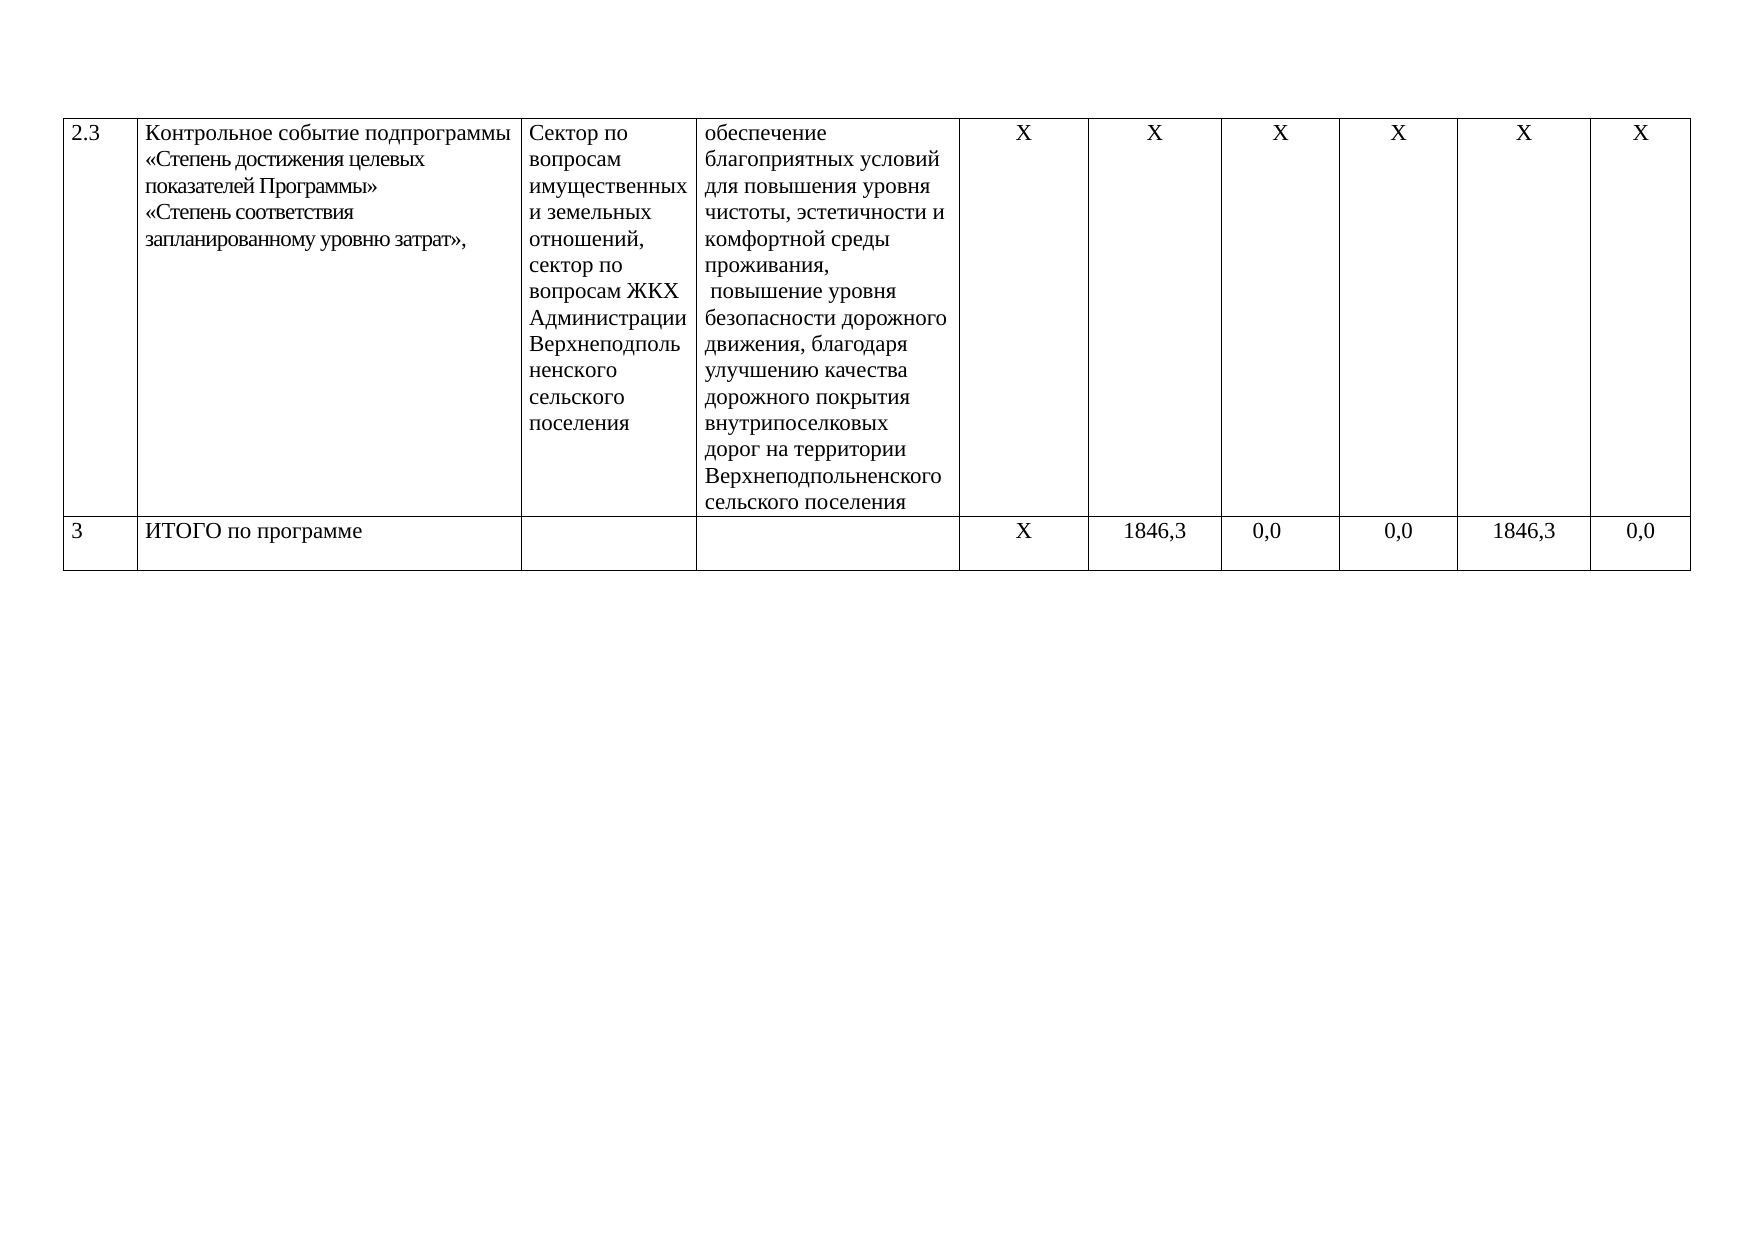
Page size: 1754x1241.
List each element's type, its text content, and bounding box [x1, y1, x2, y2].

table_cell 3 [64, 517, 137, 569]
table_cell 0,0 [1340, 517, 1457, 569]
table_cell Х [960, 119, 1088, 516]
table_cell 2.3 [64, 119, 137, 516]
table_cell ИТОГО по программе [138, 517, 521, 569]
table_cell 0,0 [1591, 517, 1690, 569]
table_cell [697, 517, 959, 569]
table_cell 0,0 [1222, 517, 1339, 569]
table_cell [697, 119, 959, 516]
table_cell Сектор по вопросам имущественных и земельных отношений, сектор по вопросам ЖКХ Администрации Верхнеподпольненского сельского поселения [522, 119, 696, 516]
table_cell 1846,3 [1089, 517, 1221, 569]
table_cell X [1089, 119, 1221, 516]
table_cell [522, 517, 696, 569]
table_cell 1846,3 [1458, 517, 1590, 569]
table_cell X [1340, 119, 1457, 516]
table_cell Х [960, 517, 1088, 569]
table_cell X [1458, 119, 1590, 516]
table_cell X [1222, 119, 1339, 516]
table_cell X [1591, 119, 1690, 516]
table_cell Контрольное событие подпрограммы «Степень достижения целевых показателей Программы» «Степень соответствия запланированному уровню затрат», [138, 119, 521, 516]
